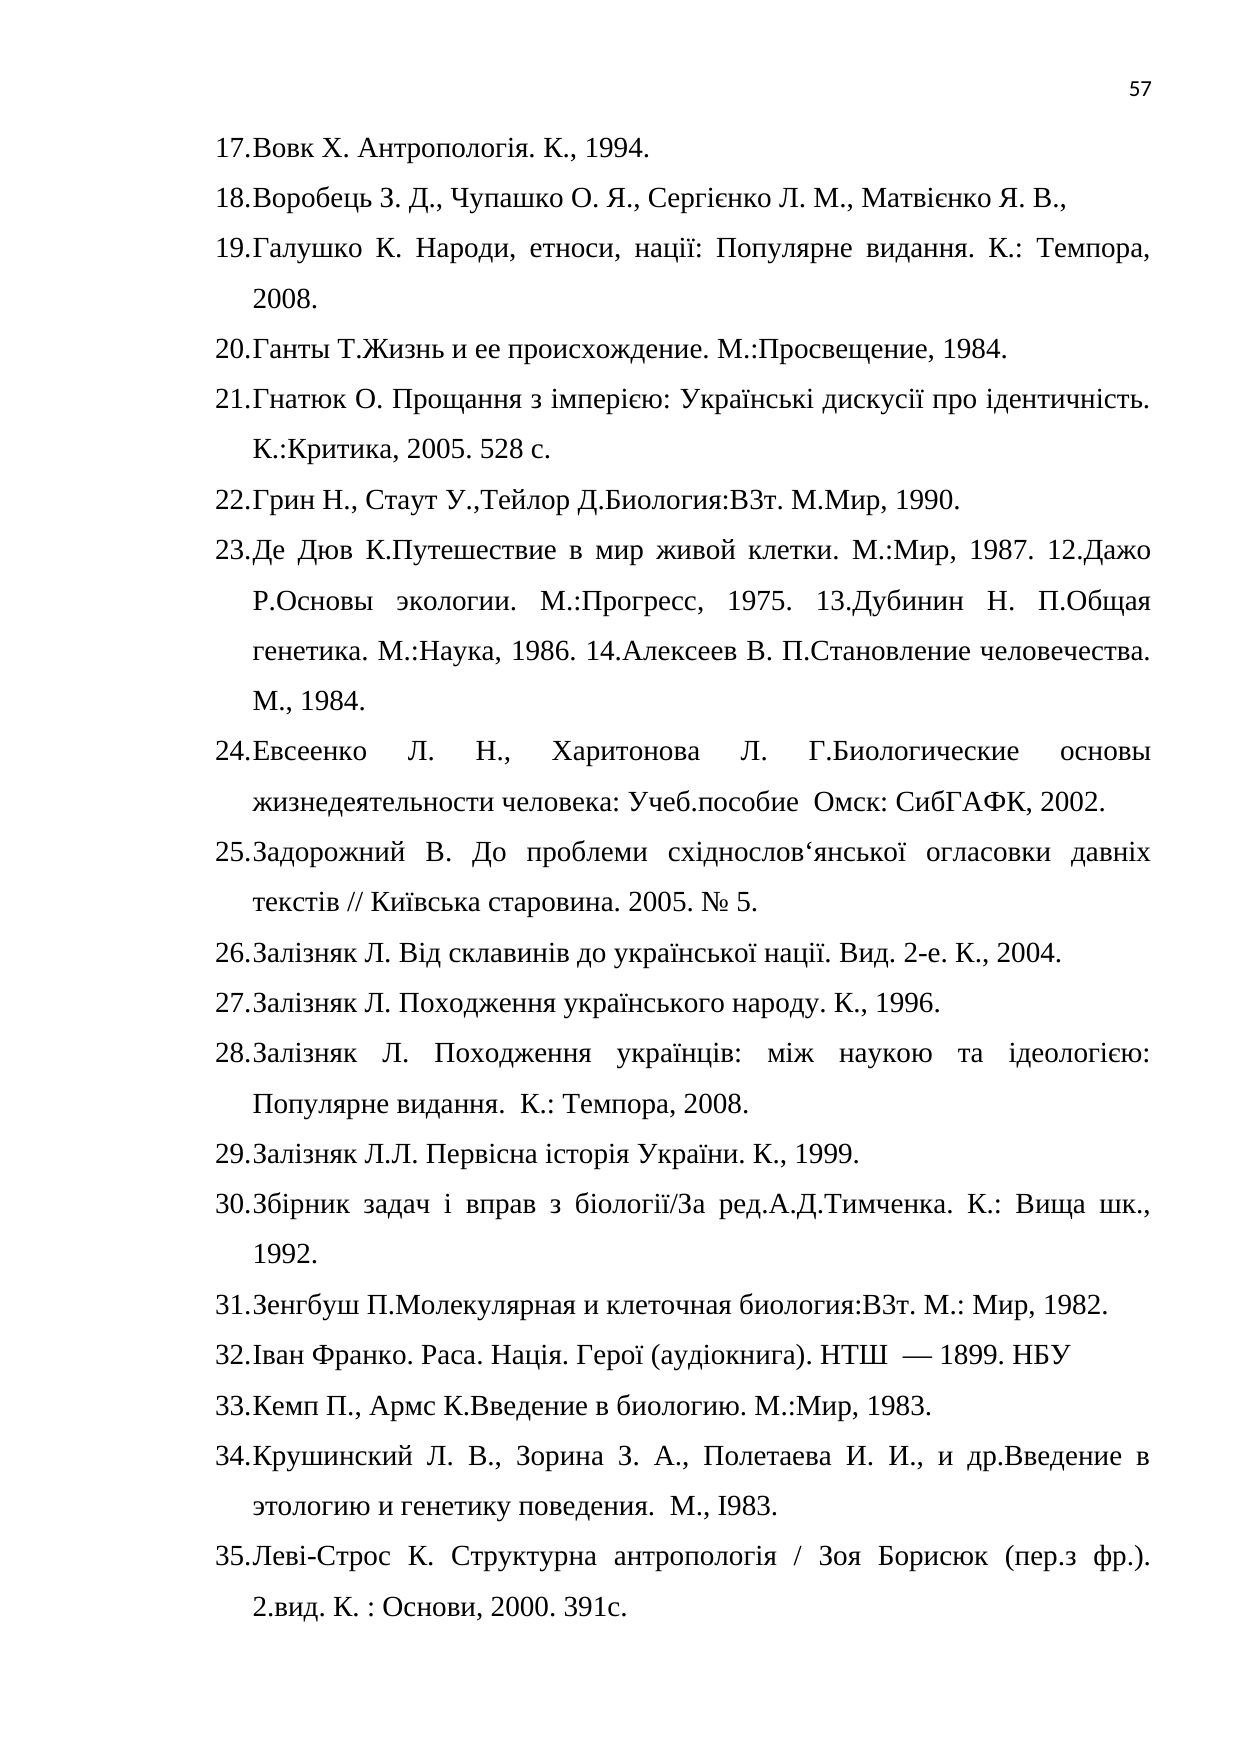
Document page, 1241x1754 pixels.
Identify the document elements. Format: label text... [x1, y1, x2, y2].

list Крушинский Л. В., Зорина З. А., Полетаева И. И., и др.Введение в этологию и генетику поведения. M., I983. [215, 1438, 1152, 1522]
list Вовк Х. Антропологія. К., 1994. [215, 130, 1152, 163]
list Задорожний В. До проблеми східнослов‘янської огласовки давніх текстів // Київська старовина. 2005. № 5. [215, 834, 1152, 918]
list Леві-Строс К. Структурна антропологія / Зоя Борисюк (пер.з фр.). 2.вид. К. : Основи, 2000. 391с. [215, 1538, 1152, 1622]
list Гнатюк О. Прощання з імперією: Українські дискусії про ідентичність. К.:Критика, 2005. 528 с. [215, 381, 1152, 465]
list Грин Н., Стаут У.,Тейлор Д.Биология:В3т. М.Мир, 1990. [215, 482, 1152, 516]
list Ганты Т.Жизнь и ее происхождение. М.:Просвещение, 1984. [215, 331, 1152, 364]
list Кемп П., Армс К.Введение в биологию. М.:Мир, 1983. [215, 1388, 1152, 1421]
list Збірник задач і вправ з біології/За ред.А.Д.Тимченка. К.: Вища шк., 1992. [215, 1186, 1152, 1270]
list Залізняк Л. Походження українського народу. К., 1996. [215, 985, 1152, 1019]
list Зенгбуш П.Молекулярная и клеточная биология:В3т. М.: Мир, 1982. [215, 1287, 1152, 1321]
list Залізняк Л. Походження українців: між наукою та ідеологією: Популярне видання. К.: Темпора, 2008. [215, 1035, 1152, 1119]
list Галушко К. Народи, етноси, нації: Популярне видання. К.: Темпора, 2008. [215, 230, 1152, 314]
list Евсеенко Л. Н., Харитонова Л. Г.Биологические основы жизнедеятельности человека: Учеб.пособие Омск: СибГАФК, 2002. [215, 733, 1152, 817]
list Воробець З. Д., Чупашко О. Я., Сергієнко Л. М., Матвієнко Я. В., [215, 180, 1152, 214]
list Де Дюв К.Путешествие в мир живой клетки. М.:Мир, 1987. 12.Дажо Р.Основы экологии. М.:Прогресс, 1975. 13.Дубинин Н. П.Общая генетика. М.:Наука, 1986. 14.Алексеев В. П.Становление человечества. М., 1984. [215, 532, 1152, 717]
list Залізняк Л.Л. Первісна історія України. К., 1999. [215, 1136, 1152, 1169]
list Залізняк Л. Від склавинів до української нації. Вид. 2-е. К., 2004. [215, 935, 1152, 968]
list Іван Франко. Раса. Нація. Герої (аудіокнига). НТШ — 1899. НБУ [215, 1337, 1152, 1371]
